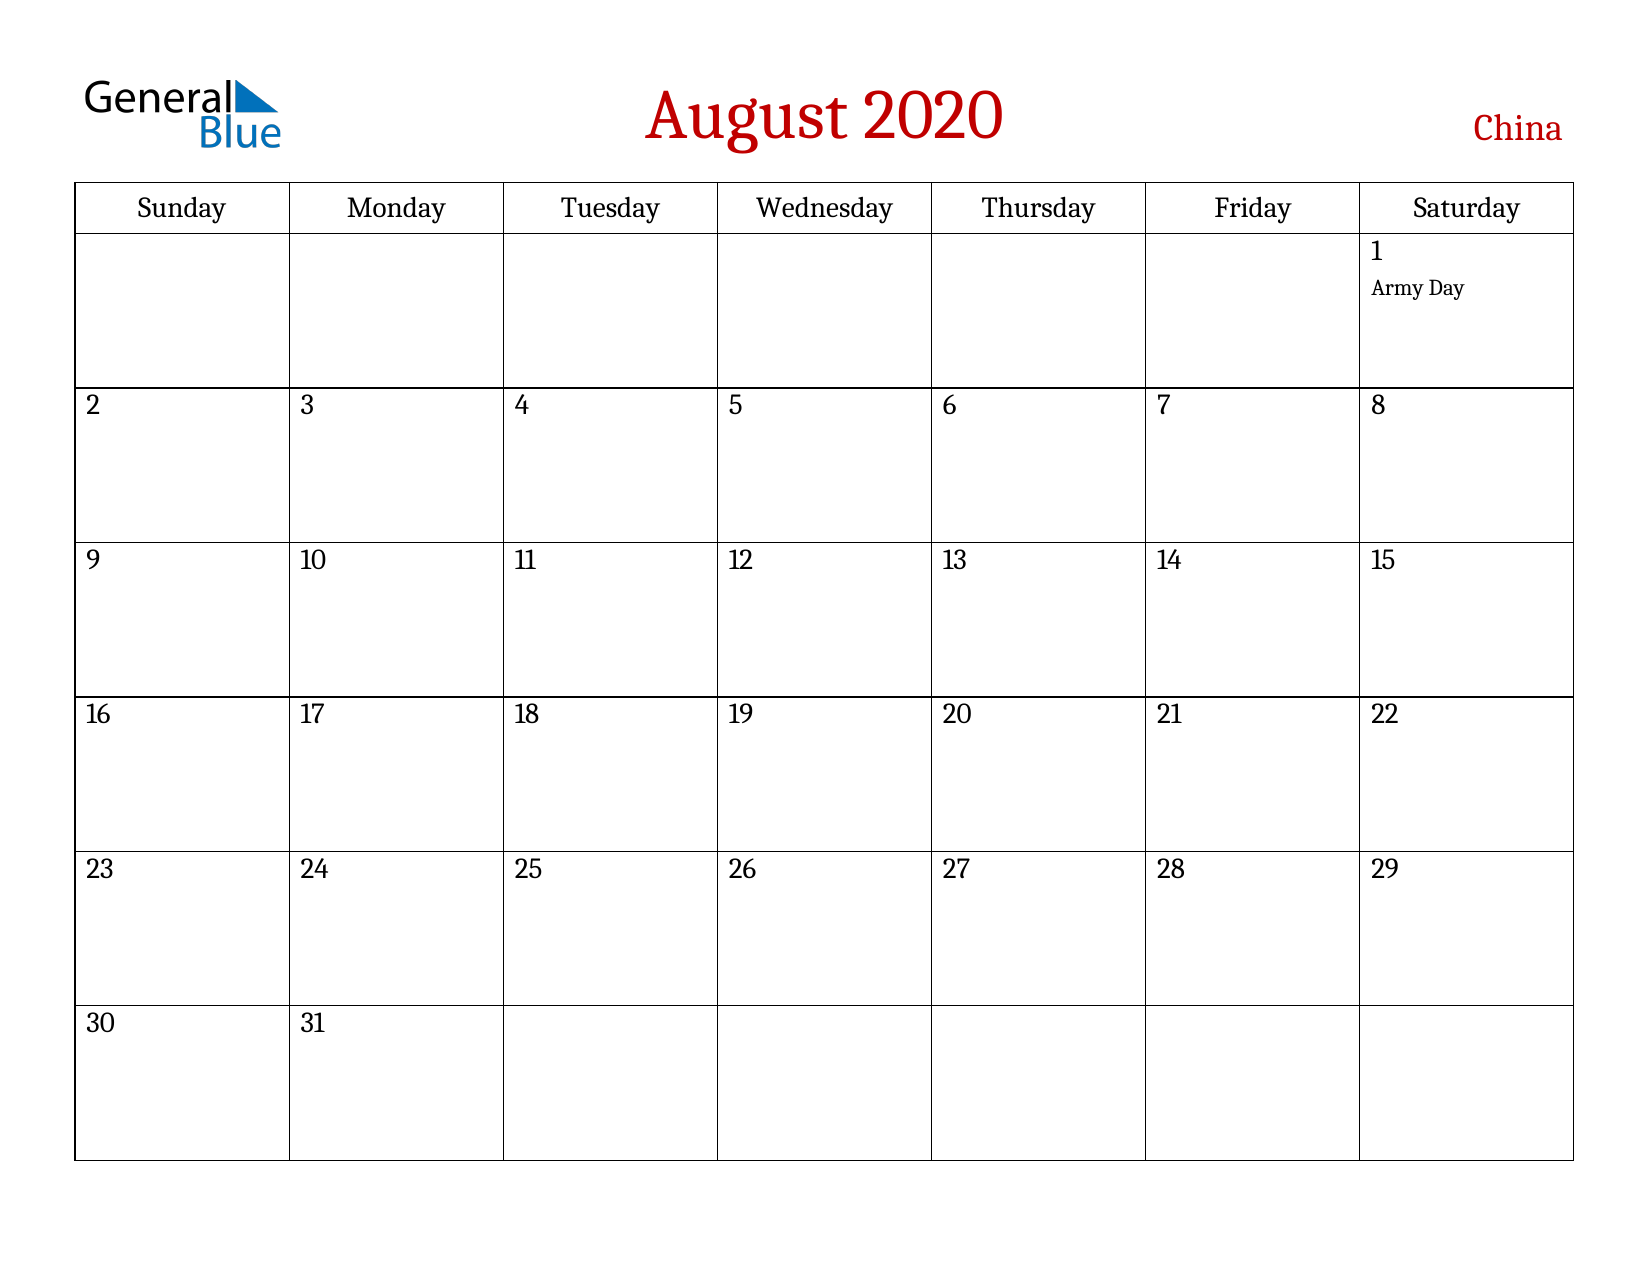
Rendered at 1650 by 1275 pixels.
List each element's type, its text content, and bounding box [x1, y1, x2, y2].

table_cell Thursday [932, 183, 1145, 233]
table_cell [290, 234, 503, 275]
table_cell [1360, 893, 1573, 1005]
table_cell [76, 275, 289, 387]
table_cell [504, 1006, 717, 1047]
table_cell 26 [718, 852, 931, 893]
table_cell 23 [76, 852, 289, 893]
table_cell [76, 893, 289, 1005]
picture [85, 80, 281, 148]
table_cell [1360, 429, 1573, 542]
table_cell [504, 275, 717, 387]
table_cell Friday [1146, 183, 1359, 233]
table_cell 11 [504, 543, 717, 584]
table_cell 3 [290, 389, 503, 429]
table_cell [1360, 738, 1573, 851]
table_cell Tuesday [504, 183, 717, 233]
table_cell [290, 429, 503, 542]
table_cell [718, 738, 931, 851]
table_cell [932, 738, 1145, 851]
table_cell [718, 1047, 931, 1160]
table_cell [932, 1006, 1145, 1047]
table_cell 24 [290, 852, 503, 893]
table_cell [504, 234, 717, 275]
table_cell [1146, 1047, 1359, 1160]
table_header China [1146, 75, 1574, 182]
table_cell 30 [76, 1006, 289, 1047]
table_cell 19 [718, 698, 931, 738]
table_cell [718, 234, 931, 275]
table_cell 27 [932, 852, 1145, 893]
table_cell 5 [718, 389, 931, 429]
table_cell [504, 893, 717, 1005]
table_cell [76, 584, 289, 696]
table_cell [1146, 234, 1359, 275]
table_cell 20 [932, 698, 1145, 738]
table_cell 12 [718, 543, 931, 584]
table_cell 29 [1360, 852, 1573, 893]
table_cell [76, 738, 289, 851]
table_cell [1146, 893, 1359, 1005]
table_cell [1146, 429, 1359, 542]
table_cell [504, 738, 717, 851]
table_header [75, 75, 503, 182]
table_cell [1146, 584, 1359, 696]
table_cell [504, 429, 717, 542]
table_cell Monday [290, 183, 503, 233]
table_cell [718, 584, 931, 696]
table_cell [76, 429, 289, 542]
table_cell 14 [1146, 543, 1359, 584]
table_cell [1146, 1006, 1359, 1047]
table_cell [932, 1047, 1145, 1160]
table_cell 13 [932, 543, 1145, 584]
table_cell [76, 234, 289, 275]
table_cell [504, 1047, 717, 1160]
table_cell 8 [1360, 389, 1573, 429]
table_cell [932, 275, 1145, 387]
table_cell 21 [1146, 698, 1359, 738]
table_cell 31 [290, 1006, 503, 1047]
table_cell 17 [290, 698, 503, 738]
table_cell 2 [76, 389, 289, 429]
table_cell 25 [504, 852, 717, 893]
table_cell [1360, 584, 1573, 696]
table_cell [1146, 275, 1359, 387]
table_cell [76, 1047, 289, 1160]
table_cell [932, 584, 1145, 696]
table_cell 7 [1146, 389, 1359, 429]
table_cell 4 [504, 389, 717, 429]
table_cell Wednesday [718, 183, 931, 233]
table_cell 28 [1146, 852, 1359, 893]
table_cell [290, 584, 503, 696]
table_cell Sunday [76, 183, 289, 233]
table_cell [718, 893, 931, 1005]
table_cell 6 [932, 389, 1145, 429]
table_cell [718, 275, 931, 387]
table_cell 10 [290, 543, 503, 584]
table_cell [932, 429, 1145, 542]
table_cell Army Day [1360, 275, 1573, 387]
table_cell 16 [76, 698, 289, 738]
table_cell [718, 429, 931, 542]
table_cell [290, 893, 503, 1005]
table_cell 22 [1360, 698, 1573, 738]
table_cell 18 [504, 698, 717, 738]
table_cell [932, 893, 1145, 1005]
table_cell [1360, 1006, 1573, 1047]
table_cell [290, 1047, 503, 1160]
table_cell 15 [1360, 543, 1573, 584]
table_cell Saturday [1360, 183, 1573, 233]
table_cell [932, 234, 1145, 275]
table_cell [1146, 738, 1359, 851]
table_cell [718, 1006, 931, 1047]
table_header August 2020 [503, 75, 1146, 182]
table_cell [290, 738, 503, 851]
table_cell [504, 584, 717, 696]
table_cell [290, 275, 503, 387]
table_cell 1 [1360, 234, 1573, 275]
table_cell [1360, 1047, 1573, 1160]
table_cell 9 [76, 543, 289, 584]
